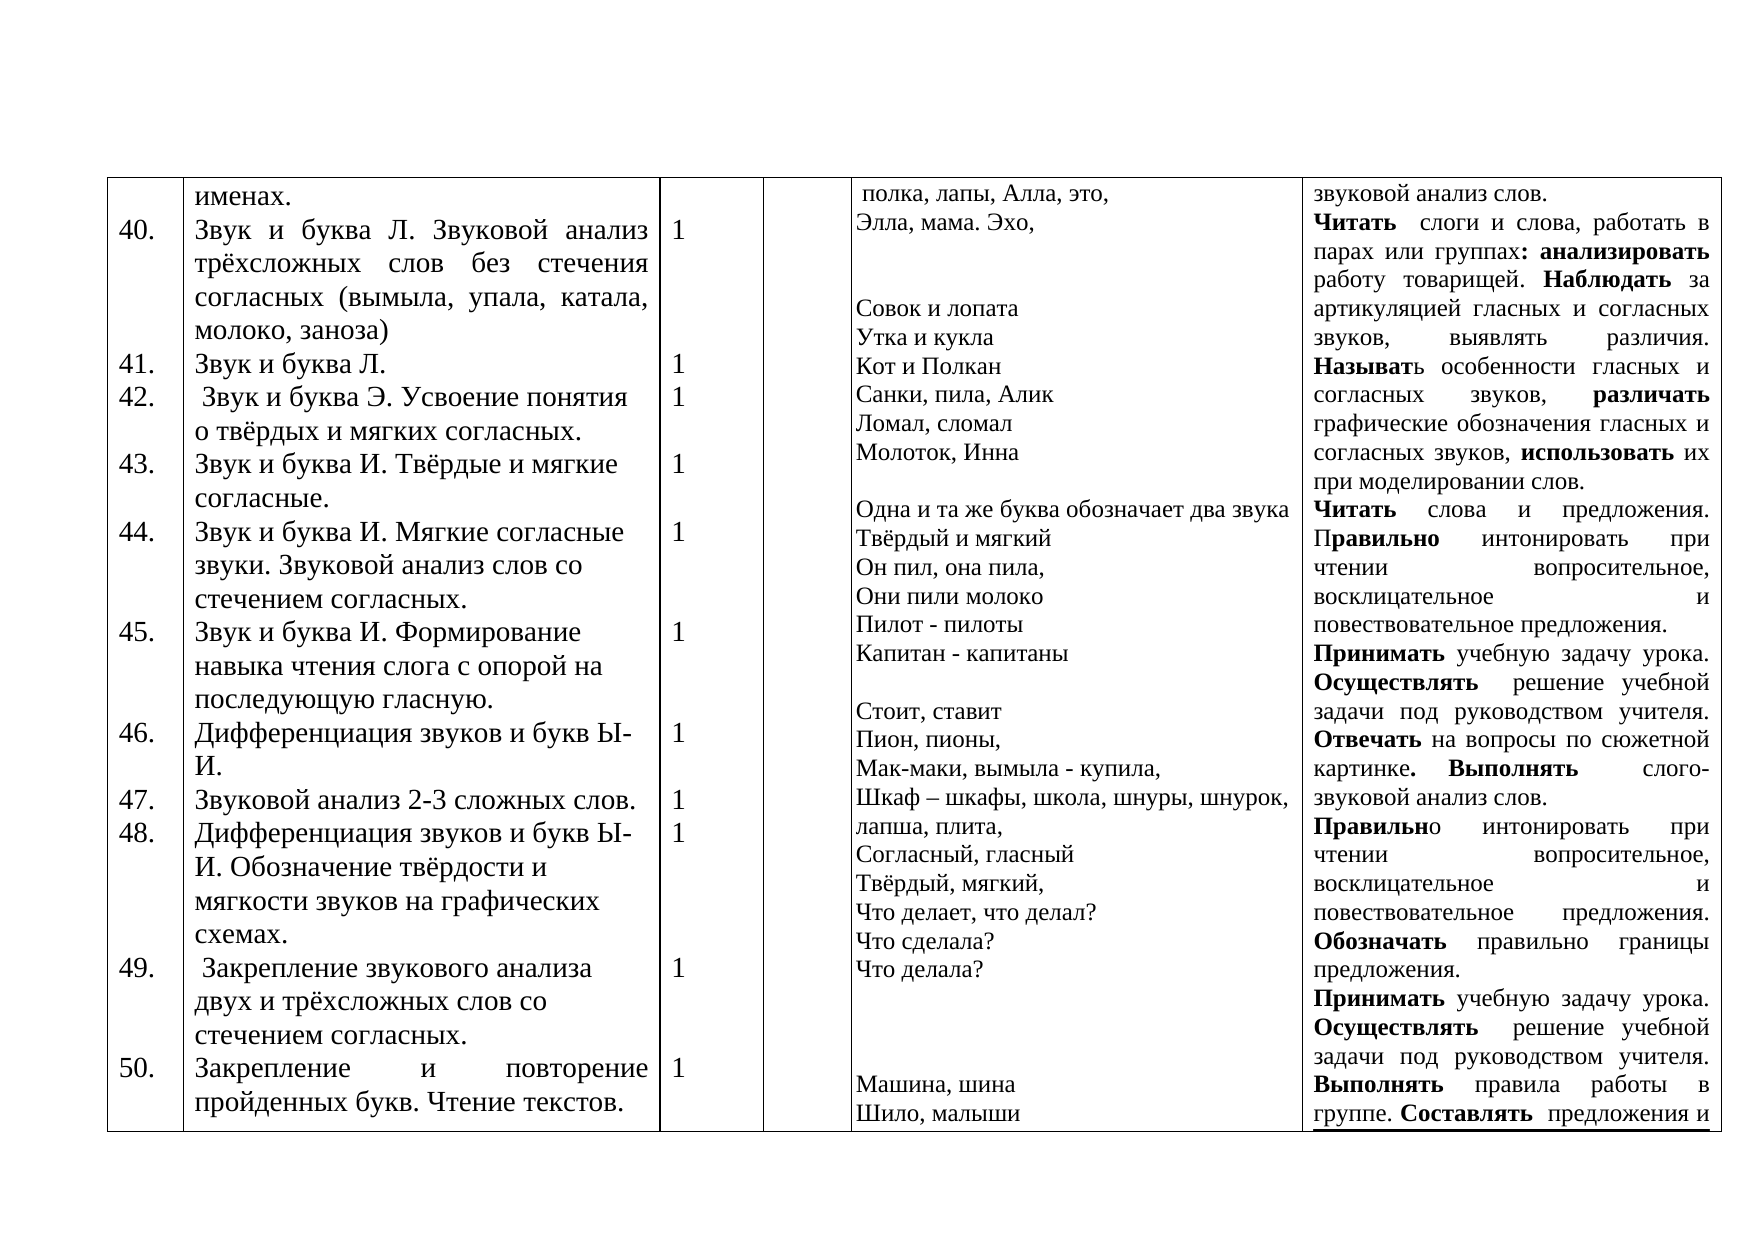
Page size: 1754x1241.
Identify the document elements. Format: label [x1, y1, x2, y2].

table_cell [661, 178, 763, 1131]
table_cell [852, 178, 1302, 1131]
table_cell [764, 178, 851, 1131]
table_cell [108, 178, 183, 1131]
table_cell [184, 178, 659, 1131]
table_cell [1303, 178, 1721, 1131]
